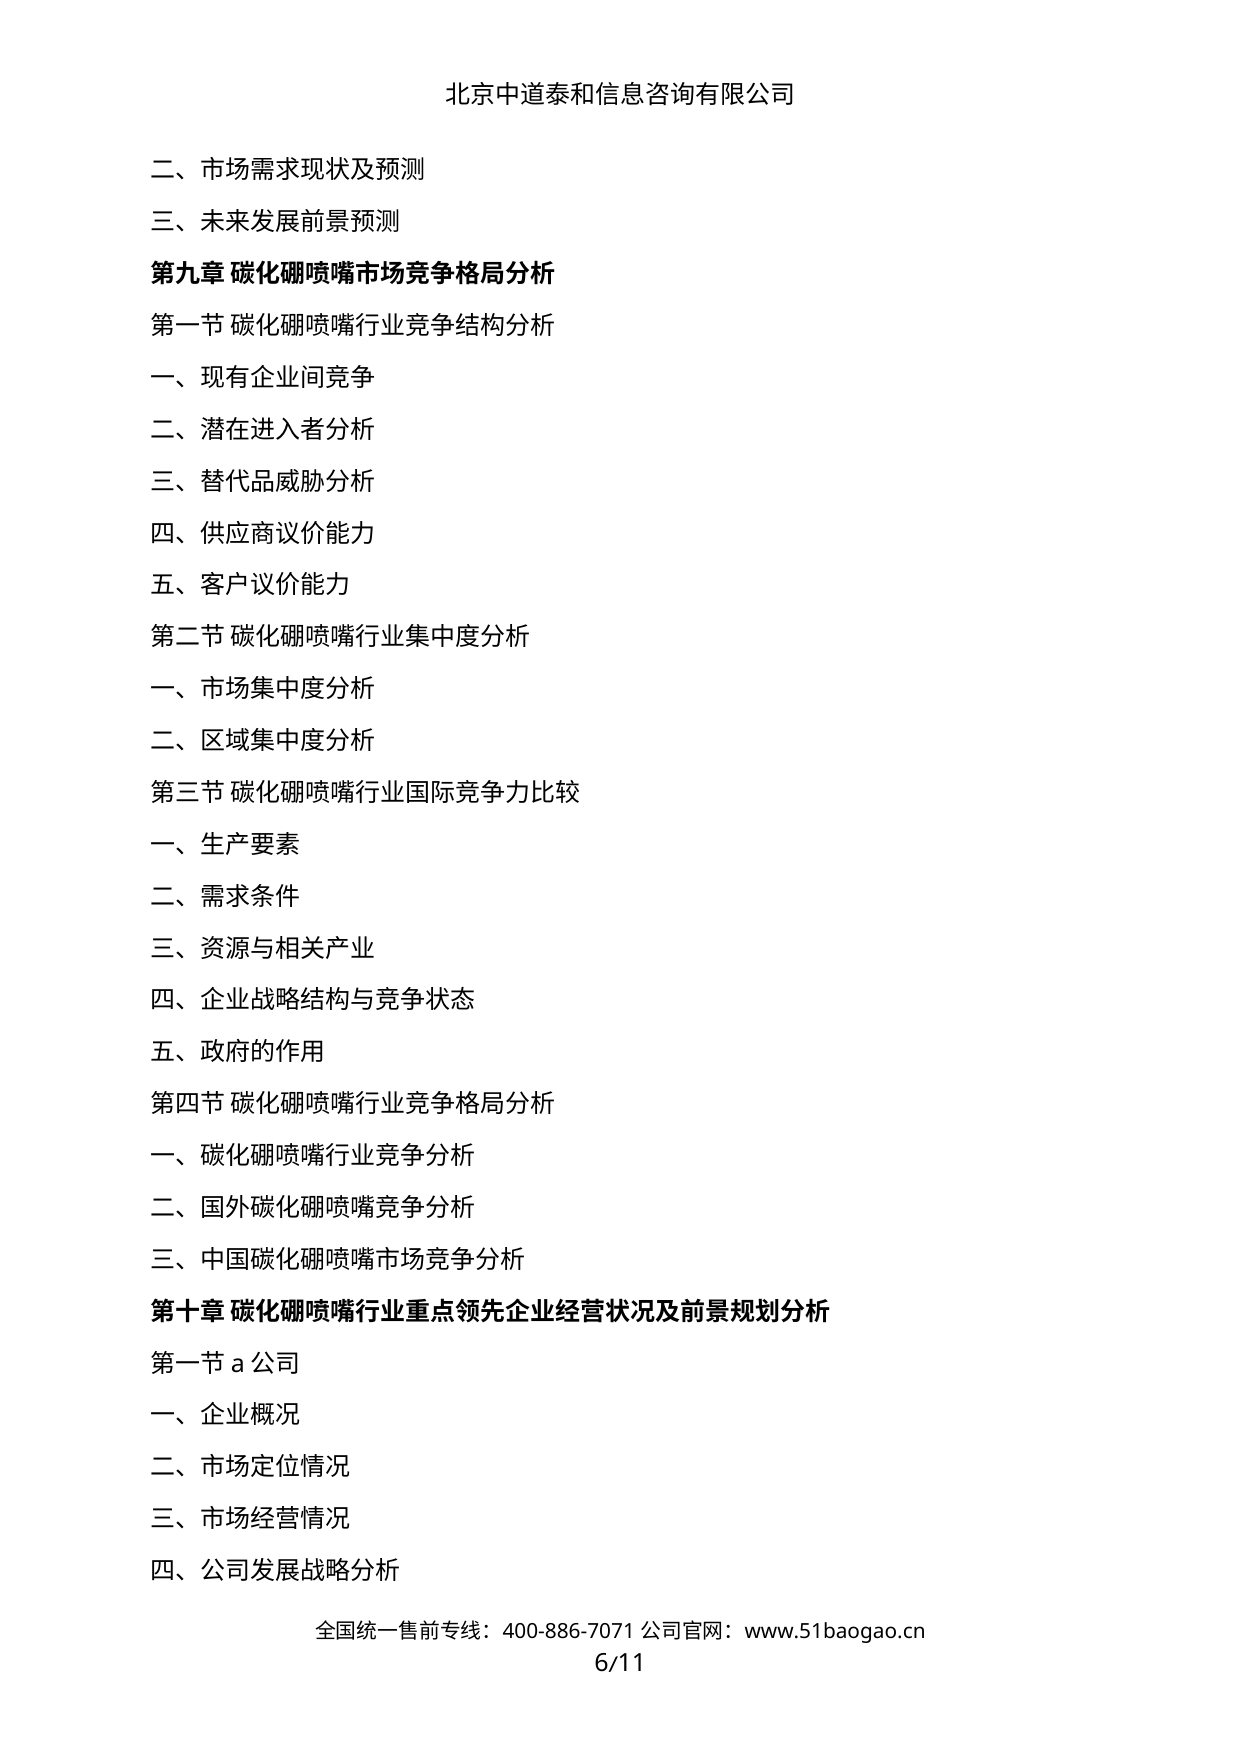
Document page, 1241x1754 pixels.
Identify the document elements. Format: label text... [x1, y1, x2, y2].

text 第十章 碳化硼喷嘴行业重点领先企业经营状况及前景规划分析 [150, 1291, 1090, 1327]
text 第四节 碳化硼喷嘴行业竞争格局分析 [150, 1084, 1090, 1120]
text 第三节 碳化硼喷嘴行业国际竞争力比较 [150, 772, 1090, 809]
text 二、需求条件 [150, 876, 1090, 912]
text 五、政府的作用 [150, 1032, 1090, 1068]
text 第一节 碳化硼喷嘴行业竞争结构分析 [150, 306, 1090, 342]
text 二、国外碳化硼喷嘴竞争分析 [150, 1187, 1090, 1224]
text 三、市场经营情况 [150, 1499, 1090, 1535]
text 五、客户议价能力 [150, 565, 1090, 601]
text 一、市场集中度分析 [150, 669, 1090, 705]
text 三、资源与相关产业 [150, 928, 1090, 964]
text 三、中国碳化硼喷嘴市场竞争分析 [150, 1239, 1090, 1276]
text 一、生产要素 [150, 824, 1090, 861]
text 一、碳化硼喷嘴行业竞争分析 [150, 1136, 1090, 1172]
text 三、替代品威胁分析 [150, 461, 1090, 497]
text 四、企业战略结构与竞争状态 [150, 980, 1090, 1016]
text 二、市场需求现状及预测 [150, 150, 1090, 186]
text 四、公司发展战略分析 [150, 1551, 1090, 1587]
text 二、区域集中度分析 [150, 721, 1090, 757]
text 四、供应商议价能力 [150, 513, 1090, 549]
text 二、市场定位情况 [150, 1447, 1090, 1483]
text 三、未来发展前景预测 [150, 202, 1090, 238]
text 第二节 碳化硼喷嘴行业集中度分析 [150, 617, 1090, 653]
text 第一节 a公司 [150, 1343, 1090, 1379]
text 一、现有企业间竞争 [150, 357, 1090, 394]
text 一、企业概况 [150, 1395, 1090, 1431]
text 二、潜在进入者分析 [150, 409, 1090, 446]
text 第九章 碳化硼喷嘴市场竞争格局分析 [150, 254, 1090, 290]
